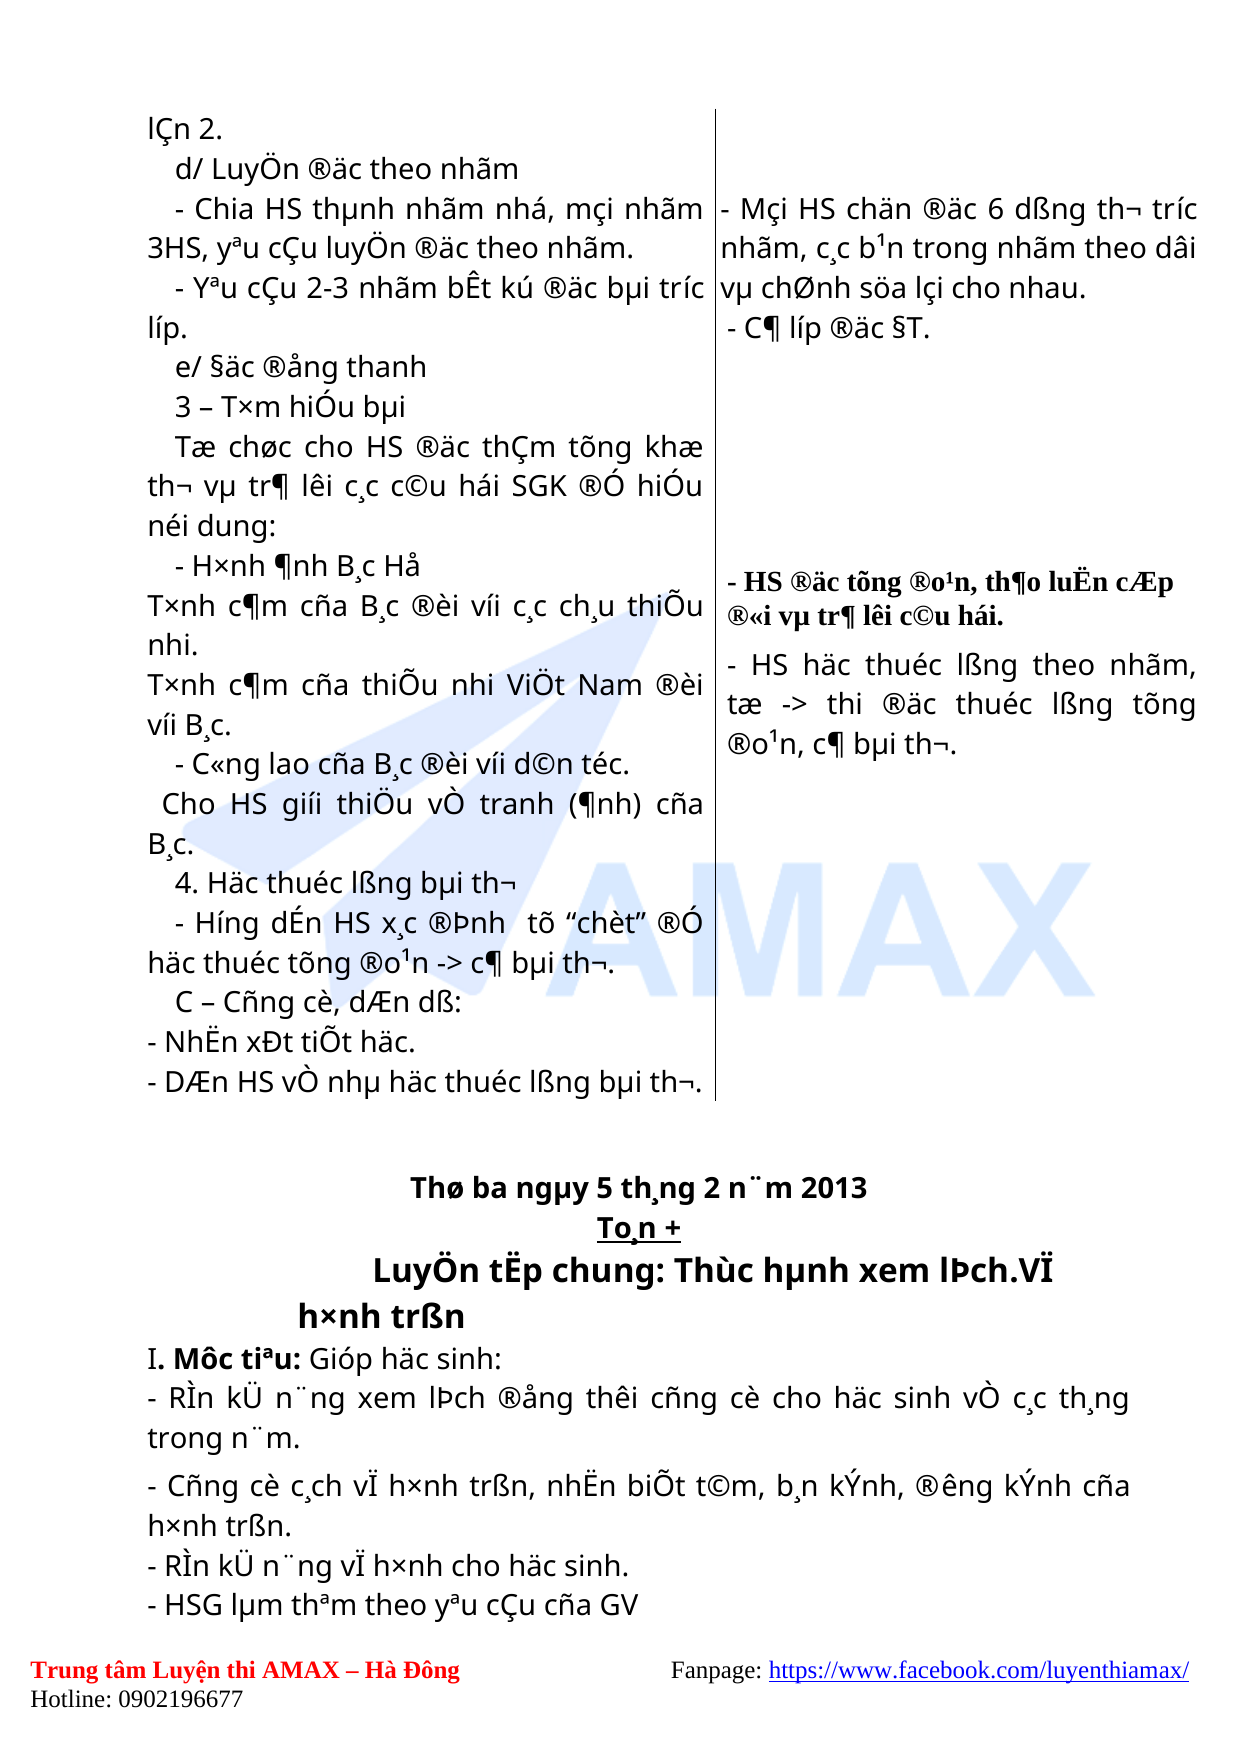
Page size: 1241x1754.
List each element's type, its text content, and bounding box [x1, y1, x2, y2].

text I. Môc tiªu: Gióp häc sinh: [147, 1338, 1131, 1378]
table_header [136, 109, 715, 1101]
text - RÌn kÜ n¨ng xem lÞch ®ång thêi cñng cè cho häc sinh vÒ c¸c th¸ng trong n¨m. [147, 1378, 1131, 1457]
text - HSG lµm thªm theo yªu cÇu cña GV [147, 1584, 1131, 1624]
text - RÌn kÜ n¨ng vÏ h×nh cho häc sinh. [147, 1545, 1131, 1584]
text LuyÖn tËp chung: Thùc hµnh xem lÞch.VÏ h×nh trßn [297, 1247, 1131, 1338]
text - Cñng cè c¸ch vÏ h×nh trßn, nhËn biÕt t©m, b¸n kÝnh, ®êng kÝnh cña h×nh trßn. [147, 1465, 1131, 1545]
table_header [716, 109, 1209, 1101]
text To¸n + [147, 1207, 1131, 1247]
text Thø ba ngµy 5 th¸ng 2 n¨m 2013 [147, 1168, 1131, 1207]
